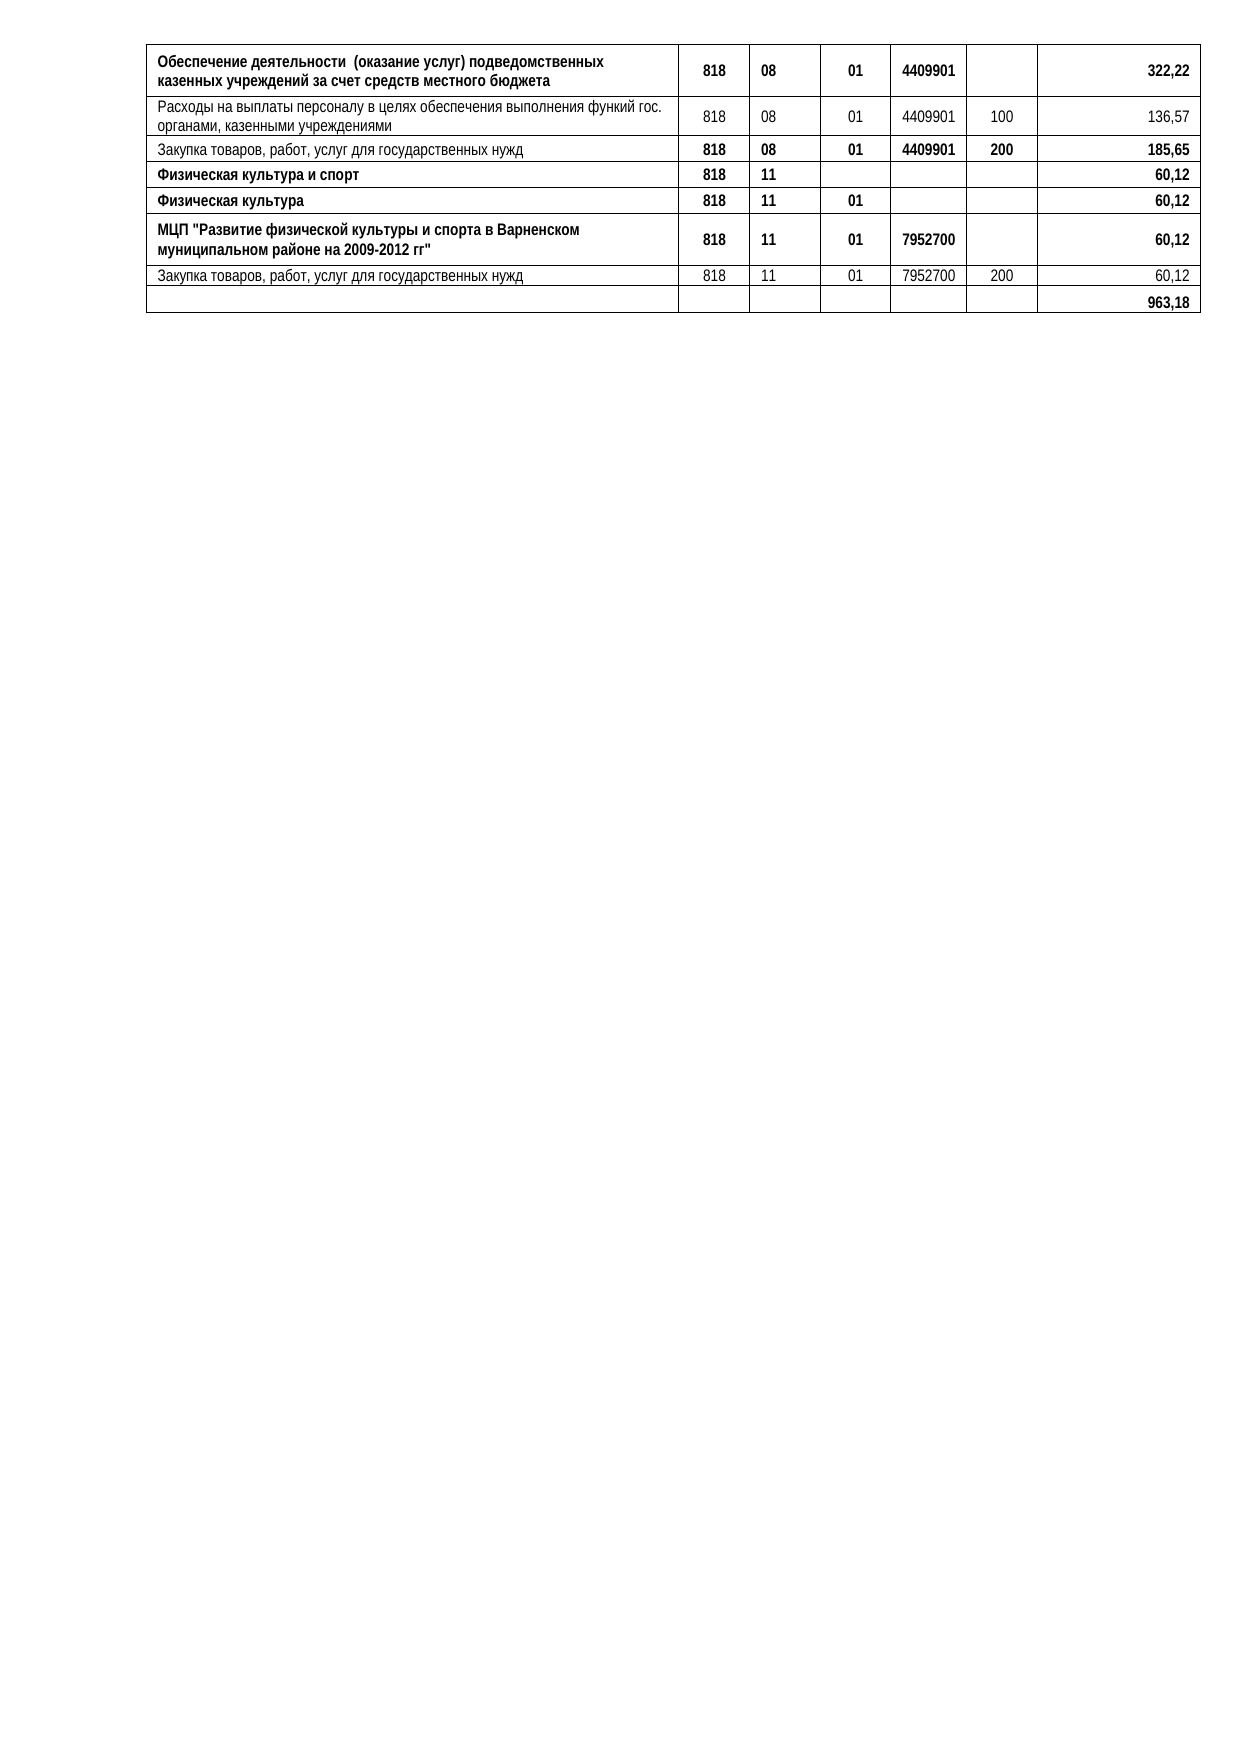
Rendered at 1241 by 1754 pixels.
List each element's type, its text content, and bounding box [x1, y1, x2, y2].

table_cell [967, 45, 1037, 96]
table_cell 136,57 [1038, 97, 1200, 135]
table_cell 7952700 [891, 214, 966, 264]
table_cell 60,12 [1038, 214, 1200, 264]
table_cell [679, 286, 749, 312]
table_cell 818 [679, 97, 749, 135]
table_cell [967, 286, 1037, 312]
table_cell [821, 286, 890, 312]
table_cell 200 [967, 136, 1037, 161]
table_cell Физическая культура [147, 188, 678, 213]
table_cell Физическая культура и спорт [147, 162, 678, 187]
table_cell 818 [679, 136, 749, 161]
table_cell 11 [750, 214, 820, 264]
table_cell 01 [821, 214, 890, 264]
table_cell 4409901 [891, 45, 966, 96]
table_cell 11 [750, 162, 820, 187]
table_cell [821, 162, 890, 187]
table_cell 4409901 [891, 97, 966, 135]
table_cell 01 [821, 45, 890, 96]
table_cell 01 [821, 97, 890, 135]
table_cell 7952700 [891, 266, 966, 285]
table_cell [891, 188, 966, 213]
table_cell 08 [750, 136, 820, 161]
table_cell 01 [821, 136, 890, 161]
table_cell 11 [750, 188, 820, 213]
table_cell МЦП "Развитие физической культуры и спорта в Варненском муниципальном районе на 2009-2012 гг" [147, 214, 678, 264]
table_cell 01 [821, 188, 890, 213]
table_cell 322,22 [1038, 45, 1200, 96]
table_cell [967, 162, 1037, 187]
table_cell [147, 286, 678, 312]
table_cell 60,12 [1038, 162, 1200, 187]
table_cell 08 [750, 97, 820, 135]
table_cell 818 [679, 45, 749, 96]
table_cell 08 [750, 45, 820, 96]
table_cell 818 [679, 188, 749, 213]
table_cell 11 [750, 266, 820, 285]
table_cell Закупка товаров, работ, услуг для государственных нужд [147, 266, 678, 285]
table_cell Расходы на выплаты персоналу в целях обеспечения выполнения функий гос. органами, казенными учреждениями [147, 97, 678, 135]
table_cell [891, 286, 966, 312]
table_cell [147, 136, 678, 161]
table_cell 963,18 [1038, 286, 1200, 312]
table_cell [891, 162, 966, 187]
table_cell 01 [821, 266, 890, 285]
table_cell 818 [679, 214, 749, 264]
table_cell 200 [967, 266, 1037, 285]
table_cell 4409901 [891, 136, 966, 161]
table_cell 60,12 [1038, 188, 1200, 213]
table_cell 100 [967, 97, 1037, 135]
table_cell 185,65 [1038, 136, 1200, 161]
table_cell [967, 214, 1037, 264]
table_cell Обеспечение деятельности (оказание услуг) подведомственных казенных учреждений за счет средств местного бюджета [147, 45, 678, 96]
table_cell 818 [679, 266, 749, 285]
table_cell [750, 286, 820, 312]
table_cell 60,12 [1038, 266, 1200, 285]
table_cell [967, 188, 1037, 213]
table_cell 818 [679, 162, 749, 187]
